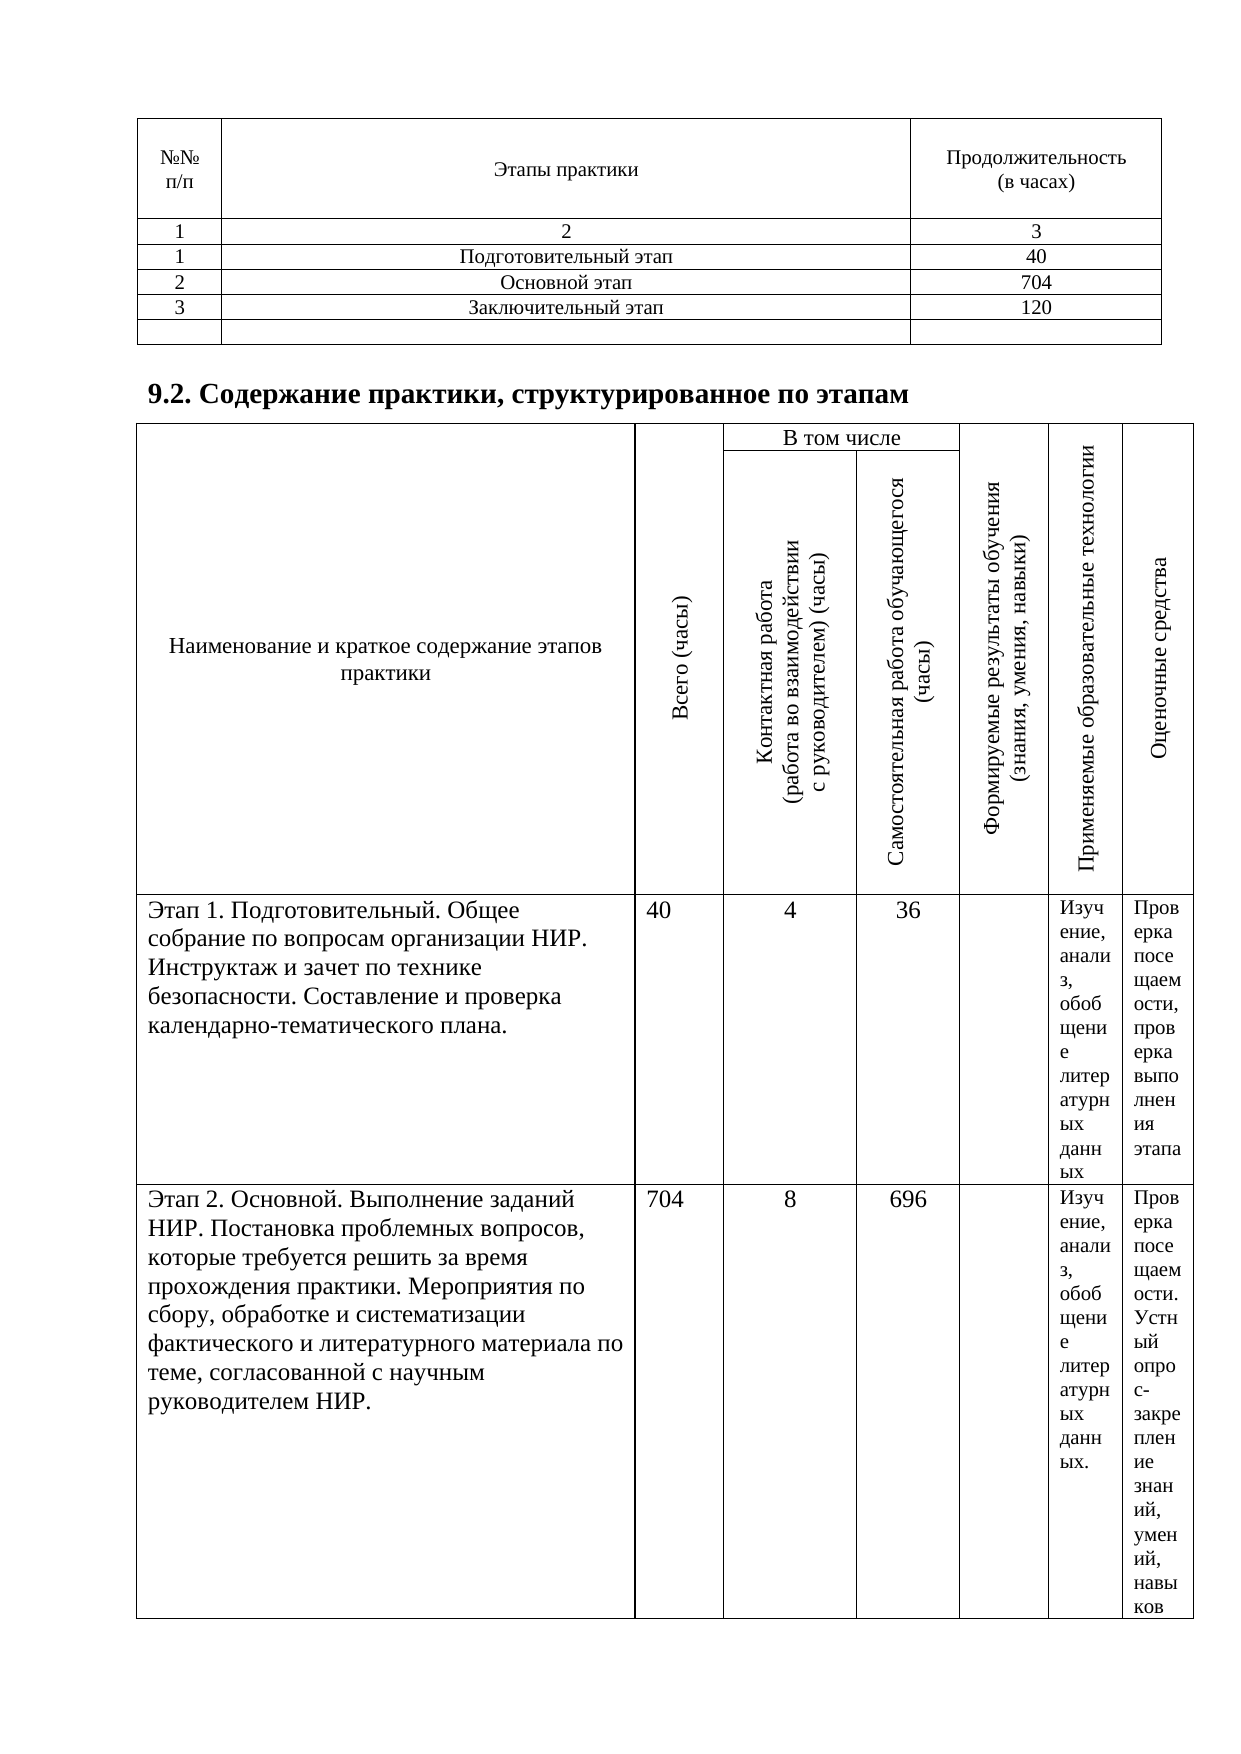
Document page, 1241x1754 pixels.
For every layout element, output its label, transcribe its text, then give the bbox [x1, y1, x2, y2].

table_header Применяемые образовательные технологии [1049, 424, 1122, 894]
table_header №№ п/п [138, 119, 221, 218]
table_cell 1 [138, 219, 221, 243]
table_header Продолжительность (в часах) [911, 119, 1161, 218]
table_cell 704 [911, 270, 1161, 294]
table_cell 696 [857, 1185, 959, 1618]
table_cell 2 [138, 270, 221, 294]
table_cell Самостоятельная работа обучающегося (часы) [857, 451, 959, 894]
table_cell 8 [724, 1185, 856, 1618]
table_cell [960, 895, 1048, 1183]
table_cell 1 [138, 245, 221, 268]
table_cell 2 [222, 219, 910, 243]
table_cell 40 [911, 245, 1161, 268]
table_cell Изучение, анализ, обобщение литературных данных [1049, 895, 1122, 1183]
table_header Формируемые результаты обучения (знания, умения, навыки) [960, 424, 1048, 894]
table_cell Этап 1. Подготовительный. Общее собрание по вопросам организации НИР. Инструктаж и зачет по технике безопасности. Составление и проверка календарно-тематического плана. [137, 895, 634, 1183]
text 9.2. Содержание практики, структурированное по этапам [148, 377, 1152, 410]
table_header В том числе [724, 424, 959, 450]
table_cell 36 [857, 895, 959, 1183]
table_cell 120 [911, 295, 1161, 319]
table_cell [960, 1185, 1048, 1618]
table_header Наименование и краткое содержание этапов практики [137, 424, 634, 894]
table_cell 4 [724, 895, 856, 1183]
table_cell 40 [636, 895, 723, 1183]
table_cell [1123, 1185, 1193, 1618]
table_header Всего (часы) [636, 424, 723, 894]
table_cell [911, 320, 1161, 344]
table_cell 3 [911, 219, 1161, 243]
table_cell Проверка посещаемости, проверка выполнения этапа [1123, 895, 1193, 1183]
table_cell [222, 320, 910, 344]
table_cell Основной этап [222, 270, 910, 294]
table_header Оценочные средства [1123, 424, 1193, 894]
table_cell Контактная работа (работа во взаимодействии с руководителем) (часы) [724, 451, 856, 894]
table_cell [137, 1185, 634, 1618]
table_cell Заключительный этап [222, 295, 910, 319]
table_cell 704 [636, 1185, 723, 1618]
table_cell Подготовительный этап [222, 245, 910, 268]
table_header Этапы практики [222, 119, 910, 218]
table_cell 3 [138, 295, 221, 319]
table_cell [138, 320, 221, 344]
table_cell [1049, 1185, 1122, 1618]
